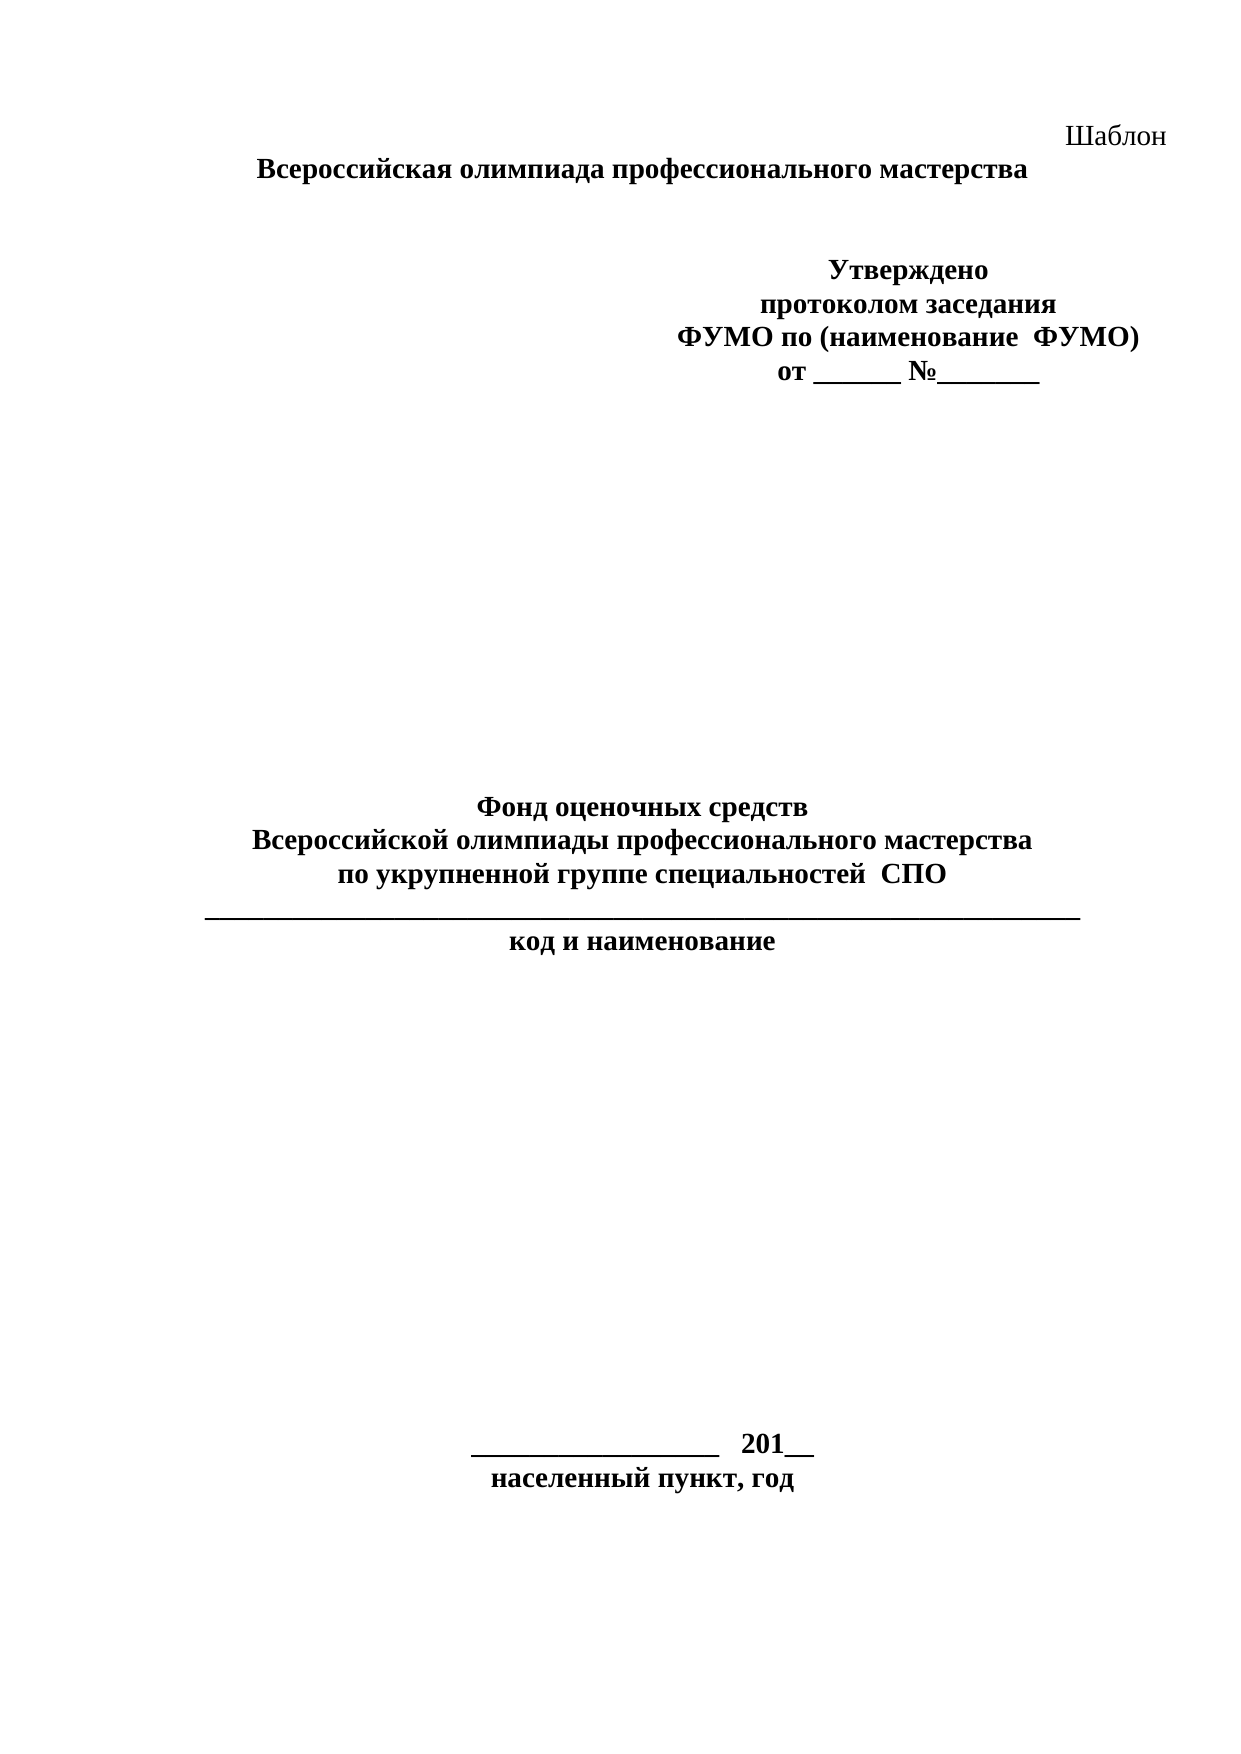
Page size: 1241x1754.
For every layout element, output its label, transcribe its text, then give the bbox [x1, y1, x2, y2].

text Утверждено [118, 252, 1167, 286]
text Всероссийской олимпиады профессионального мастерства [118, 822, 1167, 856]
text протоколом заседания [118, 286, 1167, 319]
text ____________________________________________________________ [118, 889, 1167, 923]
text Фонд оценочных средств [118, 789, 1167, 822]
text код и наименование [118, 923, 1167, 957]
text ФУМО по (наименование ФУМО) [118, 319, 1167, 353]
text _________________ 201__ [118, 1426, 1167, 1460]
text от ______ №_______ [118, 353, 1167, 386]
text населенный пункт, год [118, 1460, 1167, 1493]
text Всероссийская олимпиада профессионального мастерства [118, 152, 1167, 185]
text Шаблон [118, 118, 1167, 152]
text по укрупненной группе специальностей СПО [118, 856, 1167, 889]
